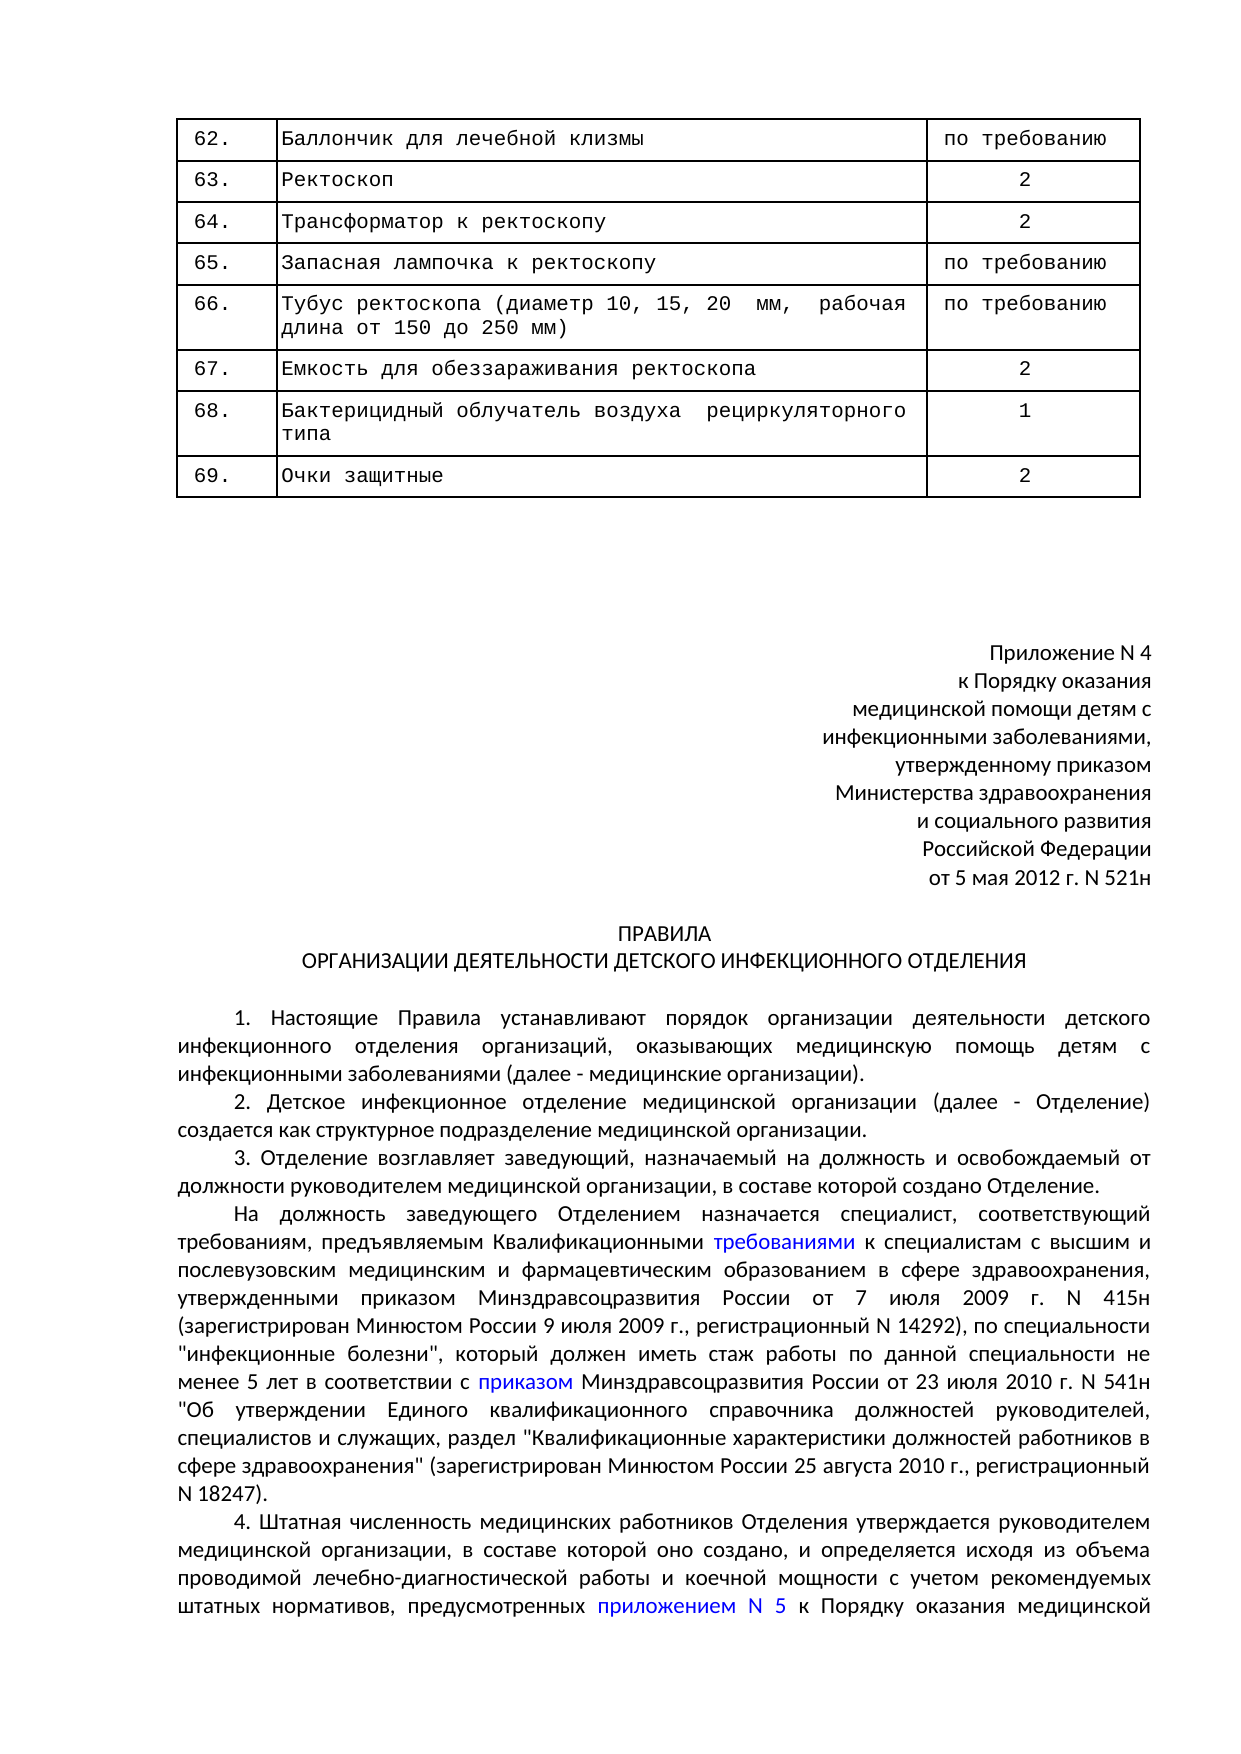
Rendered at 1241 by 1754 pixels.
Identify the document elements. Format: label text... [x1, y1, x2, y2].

text утвержденному приказом [177, 751, 1152, 778]
text и социального развития [177, 807, 1152, 834]
table_cell Бактерицидный облучатель воздуха рециркуляторного типа [278, 392, 926, 455]
table_cell 63. [178, 162, 276, 201]
table_cell Баллончик для лечебной клизмы [278, 120, 926, 159]
table_cell Емкость для обеззараживания ректоскопа [278, 351, 926, 390]
table_cell Ректоскоп [278, 162, 926, 201]
text Министерства здравоохранения [177, 778, 1152, 807]
table_cell 62. [178, 120, 276, 159]
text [177, 1507, 1152, 1619]
table_cell Очки защитные [278, 457, 926, 496]
table_cell по требованию [928, 244, 1139, 283]
table_cell 2 [928, 351, 1139, 390]
text ОРГАНИЗАЦИИ ДЕЯТЕЛЬНОСТИ ДЕТСКОГО ИНФЕКЦИОННОГО ОТДЕЛЕНИЯ [177, 947, 1152, 975]
text 3. Отделение возглавляет заведующий, назначаемый на должность и освобождаемый от должности руководителем медицинской организации, в составе которой создано Отделение. [177, 1143, 1152, 1199]
table_cell 65. [178, 244, 276, 283]
table_cell по требованию [928, 120, 1139, 159]
text от 5 мая 2012 г. N 521н [177, 863, 1152, 891]
text к Порядку оказания [177, 666, 1152, 694]
table_cell 2 [928, 162, 1139, 201]
table_cell Тубус ректоскопа (диаметр 10, 15, 20 мм, рабочая длина от 150 до 250 мм) [278, 286, 926, 348]
table_cell по требованию [928, 286, 1139, 348]
text ПРАВИЛА [177, 919, 1152, 947]
text На должность заведующего Отделением назначается специалист, соответствующий требованиям, предъявляемым Квалификационными требованиями к специалистам с высшим и послевузовским медицинским и фармацевтическим образованием в сфере здравоохранения, утвержденными приказом Минздравсоцразвития России от 7 июля 2009 г. N 415н (зарегистрирован Минюстом России 9 июля 2009 г., регистрационный N 14292), по специальности "инфекционные болезни", который должен иметь стаж работы по данной специальности не менее 5 лет в соответствии с приказом Минздравсоцразвития России от 23 июля 2010 г. N 541н "Об утверждении Единого квалификационного справочника должностей руководителей, специалистов и служащих, раздел "Квалификационные характеристики должностей работников в сфере здравоохранения" (зарегистрирован Минюстом России 25 августа 2010 г., регистрационный N 18247). [177, 1199, 1152, 1507]
table_cell Запасная лампочка к ректоскопу [278, 244, 926, 283]
text 1. Настоящие Правила устанавливают порядок организации деятельности детского инфекционного отделения организаций, оказывающих медицинскую помощь детям с инфекционными заболеваниями (далее - медицинские организации). [177, 1003, 1152, 1087]
text инфекционными заболеваниями, [177, 722, 1152, 751]
text Приложение N 4 [177, 638, 1152, 666]
table_cell 68. [178, 392, 276, 455]
table_cell 69. [178, 457, 276, 496]
text Российской Федерации [177, 834, 1152, 863]
table_cell 66. [178, 286, 276, 348]
table_cell 2 [928, 203, 1139, 242]
table_cell Трансформатор к ректоскопу [278, 203, 926, 242]
table_cell 1 [928, 392, 1139, 455]
text 2. Детское инфекционное отделение медицинской организации (далее - Отделение) создается как структурное подразделение медицинской организации. [177, 1087, 1152, 1143]
text медицинской помощи детям с [177, 694, 1152, 722]
table_cell 64. [178, 203, 276, 242]
table_cell 2 [928, 457, 1139, 496]
table_cell 67. [178, 351, 276, 390]
